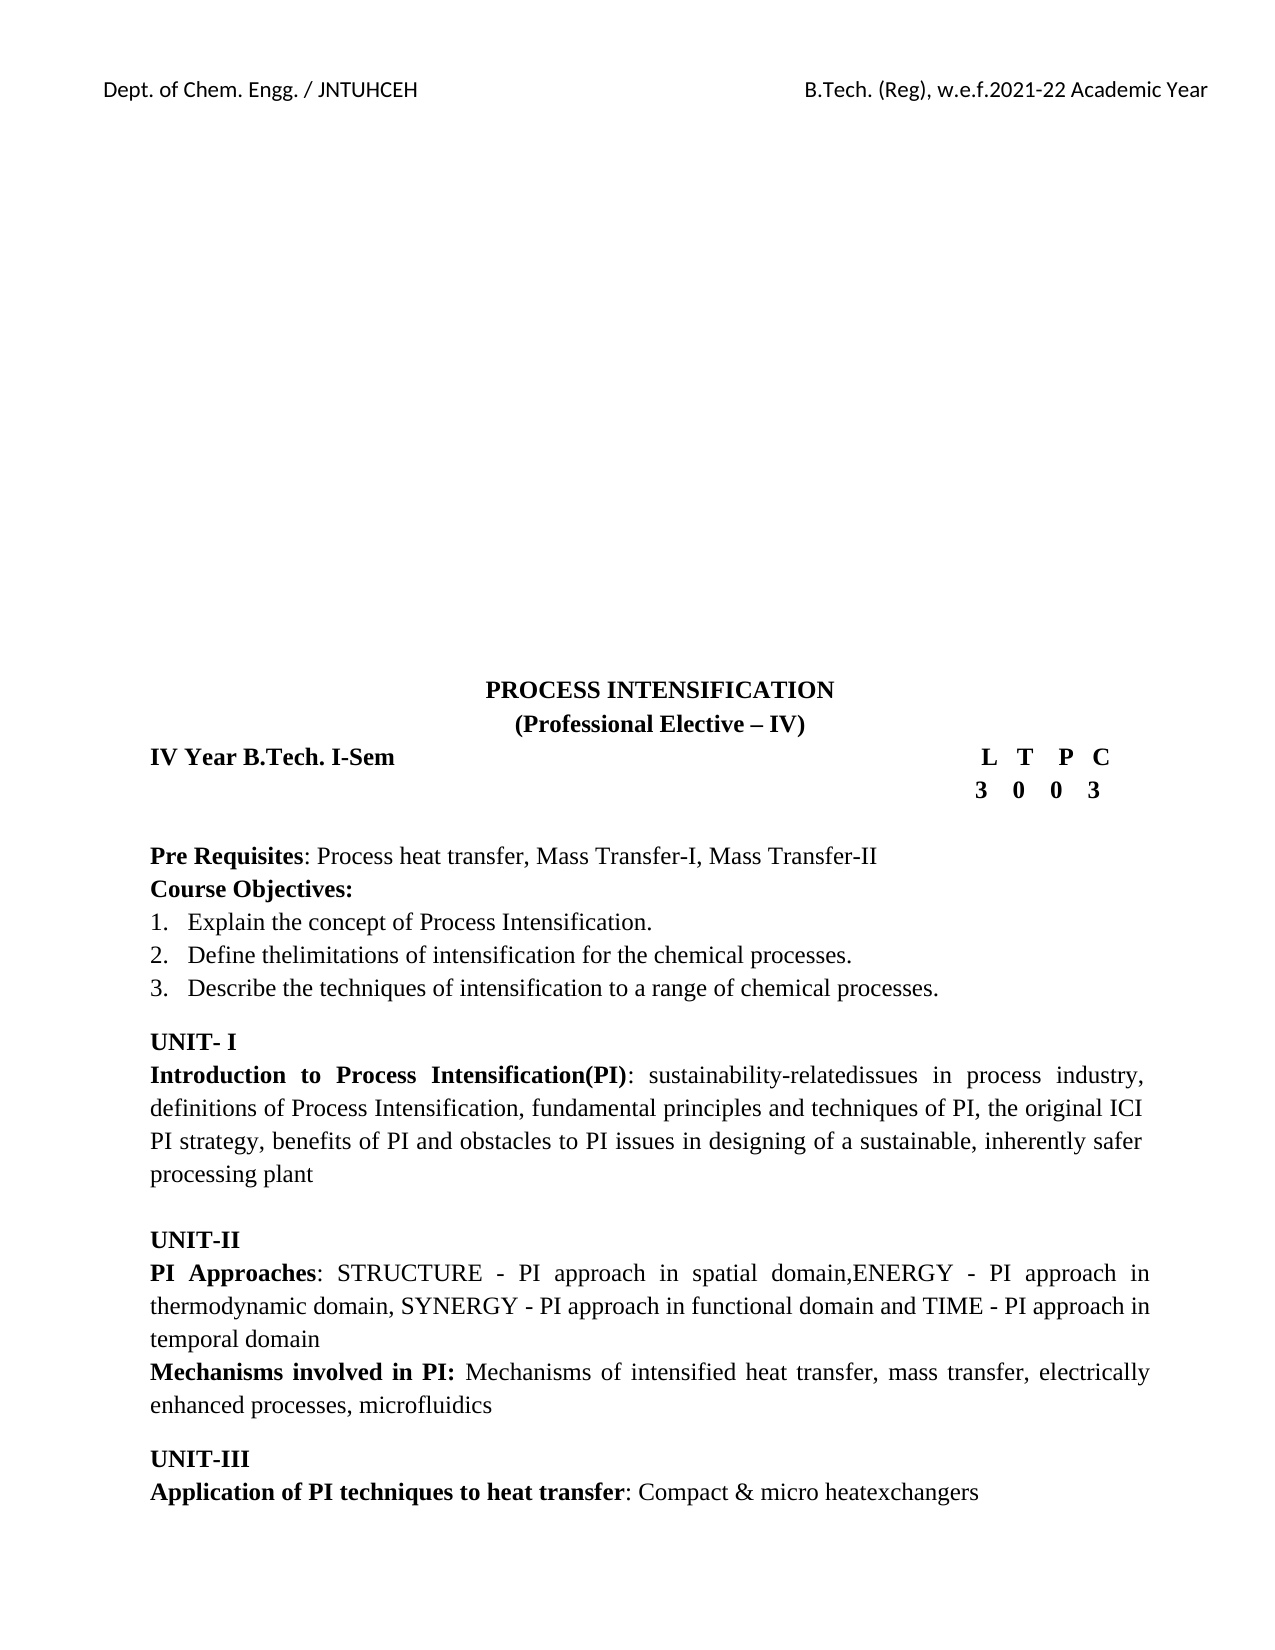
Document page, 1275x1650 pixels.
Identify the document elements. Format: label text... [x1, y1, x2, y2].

text 3 0 0 3 [150, 775, 1170, 803]
text Pre Requisites: Process heat transfer, Mass Transfer-I, Mass Transfer-II [150, 841, 1170, 869]
text Mechanisms involved in PI: Mechanisms of intensified heat transfer, mass transfer, electrically enhanced processes, microfluidics [150, 1357, 1151, 1419]
text PI Approaches: STRUCTURE - PI approach in spatial domain,ENERGY - PI approach in thermodynamic domain, SYNERGY - PI approach in functional domain and TIME - PI approach in temporal domain [150, 1258, 1151, 1353]
text PROCESS INTENSIFICATION [150, 676, 1170, 704]
list Define thelimitations of intensification for the chemical processes. [150, 940, 1170, 968]
text Introduction to Process Intensification(PI): sustainability-relatedissues in process industry, definitions of Process Intensification, fundamental principles and techniques of PI, the original ICI PI strategy, benefits of PI and obstacles to PI issues in designing of a sustainable, inherently safer processing plant [150, 1060, 1144, 1187]
text UNIT- I [150, 1027, 1170, 1055]
list Explain the concept of Process Intensification. [150, 907, 1170, 936]
text UNIT-II [150, 1225, 1170, 1253]
text UNIT-III [150, 1444, 1170, 1472]
text (Professional Elective – IV) [150, 709, 1170, 737]
text Application of PI techniques to heat transfer: Compact & micro heatexchangers [150, 1477, 1170, 1506]
list Describe the techniques of intensification to a range of chemical processes. [150, 973, 1170, 1002]
text IV Year B.Tech. I-Sem L T P C [150, 742, 1170, 770]
text Course Objectives: [150, 874, 1170, 902]
